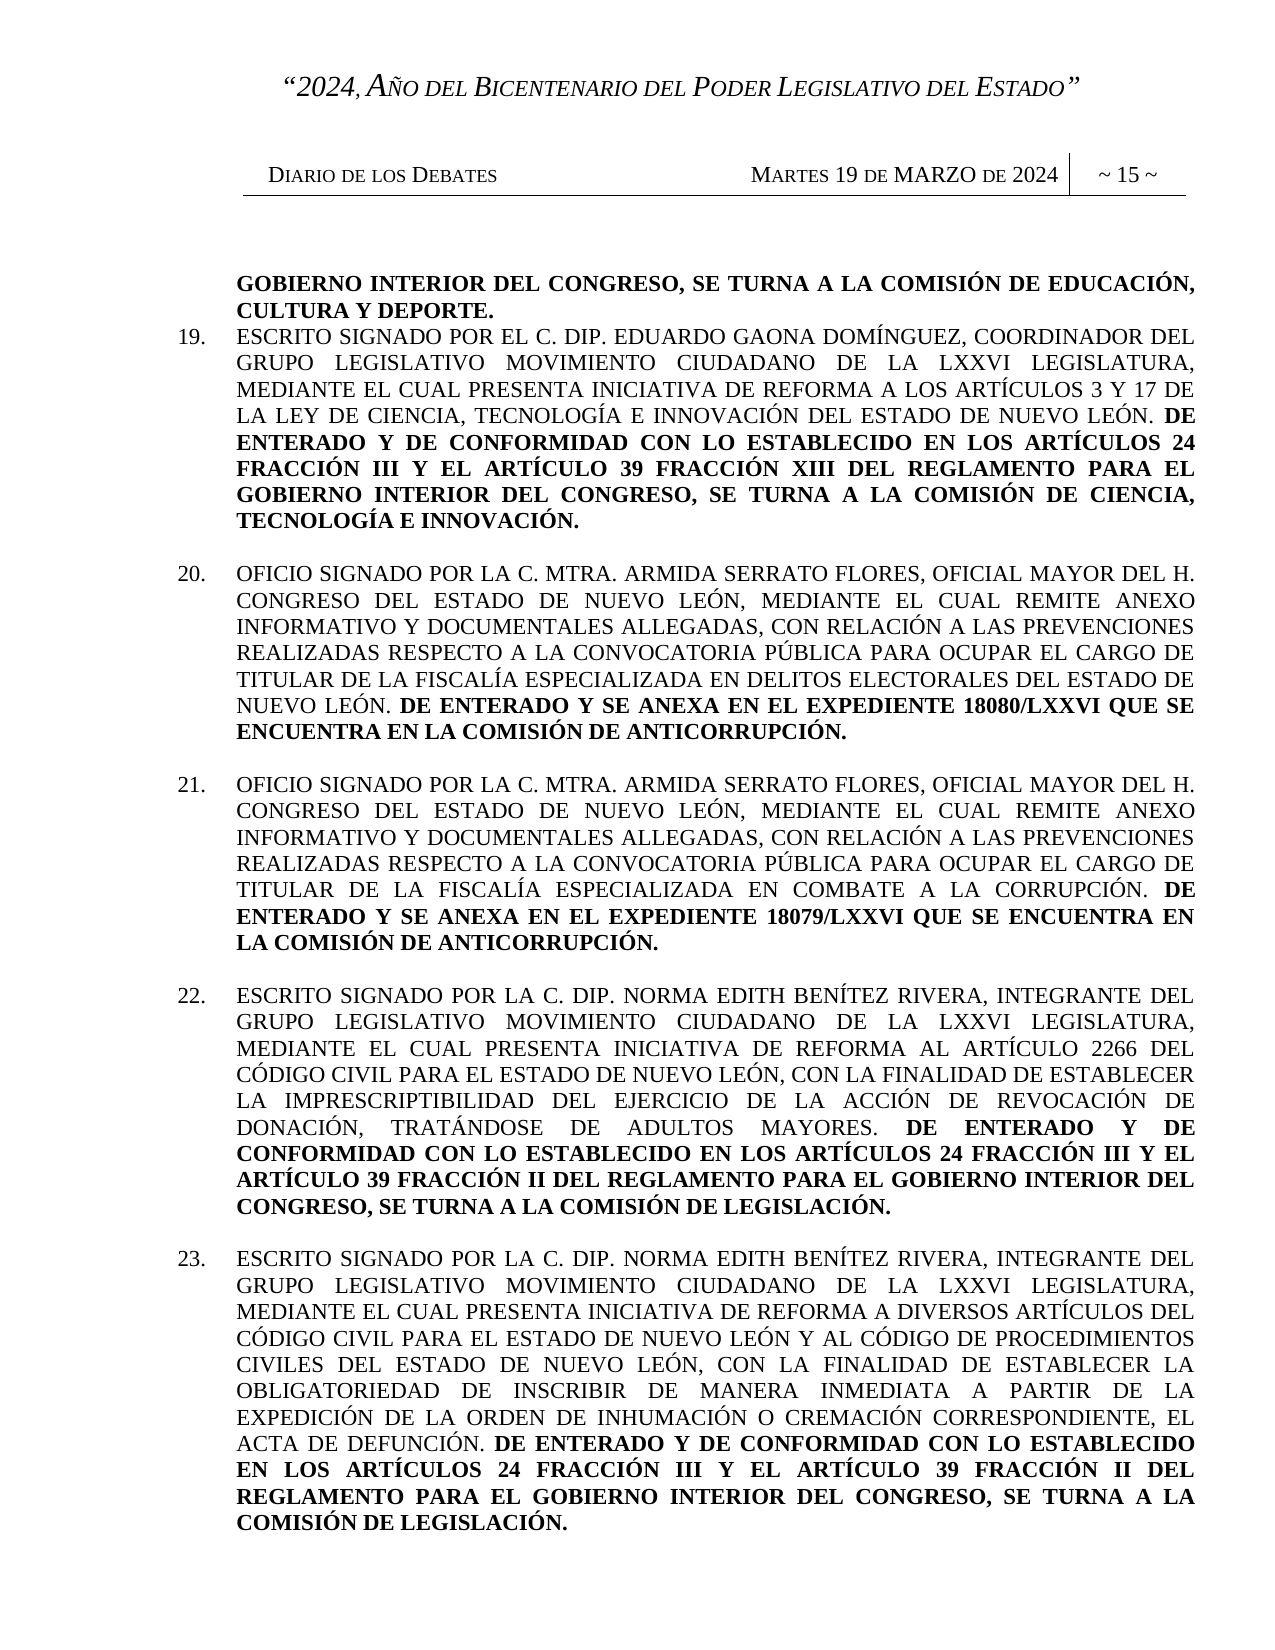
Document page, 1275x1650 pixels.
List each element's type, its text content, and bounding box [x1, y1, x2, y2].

list ESCRITO SIGNADO POR LA C. DIP. NORMA EDITH BENÍTEZ RIVERA, INTEGRANTE DEL GRUPO LEGISLATIVO MOVIMIENTO CIUDADANO DE LA LXXVI LEGISLATURA, MEDIANTE EL CUAL PRESENTA INICIATIVA DE REFORMA A DIVERSOS ARTÍCULOS DEL CÓDIGO CIVIL PARA EL ESTADO DE NUEVO LEÓN Y AL CÓDIGO DE PROCEDIMIENTOS CIVILES DEL ESTADO DE NUEVO LEÓN, CON LA FINALIDAD DE ESTABLECER LA OBLIGATORIEDAD DE INSCRIBIR DE MANERA INMEDIATA A PARTIR DE LA EXPEDICIÓN DE LA ORDEN DE INHUMACIÓN O CREMACIÓN CORRESPONDIENTE, EL ACTA DE DEFUNCIÓN. DE ENTERADO Y DE CONFORMIDAD CON LO ESTABLECIDO EN LOS ARTÍCULOS 24 FRACCIÓN III Y EL ARTÍCULO 39 FRACCIÓN II DEL REGLAMENTO PARA EL GOBIERNO INTERIOR DEL CONGRESO, SE TURNA A LA COMISIÓN DE LEGISLACIÓN. [177, 1246, 1196, 1535]
list OFICIO SIGNADO POR LA C. MTRA. ARMIDA SERRATO FLORES, OFICIAL MAYOR DEL H. CONGRESO DEL ESTADO DE NUEVO LEÓN, MEDIANTE EL CUAL REMITE ANEXO INFORMATIVO Y DOCUMENTALES ALLEGADAS, CON RELACIÓN A LAS PREVENCIONES REALIZADAS RESPECTO A LA CONVOCATORIA PÚBLICA PARA OCUPAR EL CARGO DE TITULAR DE LA FISCALÍA ESPECIALIZADA EN DELITOS ELECTORALES DEL ESTADO DE NUEVO LEÓN. DE ENTERADO Y SE ANEXA EN EL EXPEDIENTE 18080/LXXVI QUE SE ENCUENTRA EN LA COMISIÓN DE ANTICORRUPCIÓN. [177, 560, 1196, 745]
list OFICIO SIGNADO POR LA C. MTRA. ARMIDA SERRATO FLORES, OFICIAL MAYOR DEL H. CONGRESO DEL ESTADO DE NUEVO LEÓN, MEDIANTE EL CUAL REMITE ANEXO INFORMATIVO Y DOCUMENTALES ALLEGADAS, CON RELACIÓN A LAS PREVENCIONES REALIZADAS RESPECTO A LA CONVOCATORIA PÚBLICA PARA OCUPAR EL CARGO DE TITULAR DE LA FISCALÍA ESPECIALIZADA EN COMBATE A LA CORRUPCIÓN. DE ENTERADO Y SE ANEXA EN EL EXPEDIENTE 18079/LXXVI QUE SE ENCUENTRA EN LA COMISIÓN DE ANTICORRUPCIÓN. [177, 771, 1196, 956]
list ESCRITO SIGNADO POR LA C. DIP. NORMA EDITH BENÍTEZ RIVERA, INTEGRANTE DEL GRUPO LEGISLATIVO MOVIMIENTO CIUDADANO DE LA LXXVI LEGISLATURA, MEDIANTE EL CUAL PRESENTA INICIATIVA DE REFORMA AL ARTÍCULO 2266 DEL CÓDIGO CIVIL PARA EL ESTADO DE NUEVO LEÓN, CON LA FINALIDAD DE ESTABLECER LA IMPRESCRIPTIBILIDAD DEL EJERCICIO DE LA ACCIÓN DE REVOCACIÓN DE DONACIÓN, TRATÁNDOSE DE ADULTOS MAYORES. DE ENTERADO Y DE CONFORMIDAD CON LO ESTABLECIDO EN LOS ARTÍCULOS 24 FRACCIÓN III Y EL ARTÍCULO 39 FRACCIÓN II DEL REGLAMENTO PARA EL GOBIERNO INTERIOR DEL CONGRESO, SE TURNA A LA COMISIÓN DE LEGISLACIÓN. [177, 982, 1196, 1219]
list ESCRITO SIGNADO POR EL C. DIP. EDUARDO GAONA DOMÍNGUEZ, COORDINADOR DEL GRUPO LEGISLATIVO MOVIMIENTO CIUDADANO DE LA LXXVI LEGISLATURA, MEDIANTE EL CUAL PRESENTA INICIATIVA DE REFORMA A LOS ARTÍCULOS 3 Y 17 DE LA LEY DE CIENCIA, TECNOLOGÍA E INNOVACIÓN DEL ESTADO DE NUEVO LEÓN. DE ENTERADO Y DE CONFORMIDAD CON LO ESTABLECIDO EN LOS ARTÍCULOS 24 FRACCIÓN III Y EL ARTÍCULO 39 FRACCIÓN XIII DEL REGLAMENTO PARA EL GOBIERNO INTERIOR DEL CONGRESO, SE TURNA A LA COMISIÓN DE CIENCIA, TECNOLOGÍA E INNOVACIÓN. [177, 323, 1196, 534]
